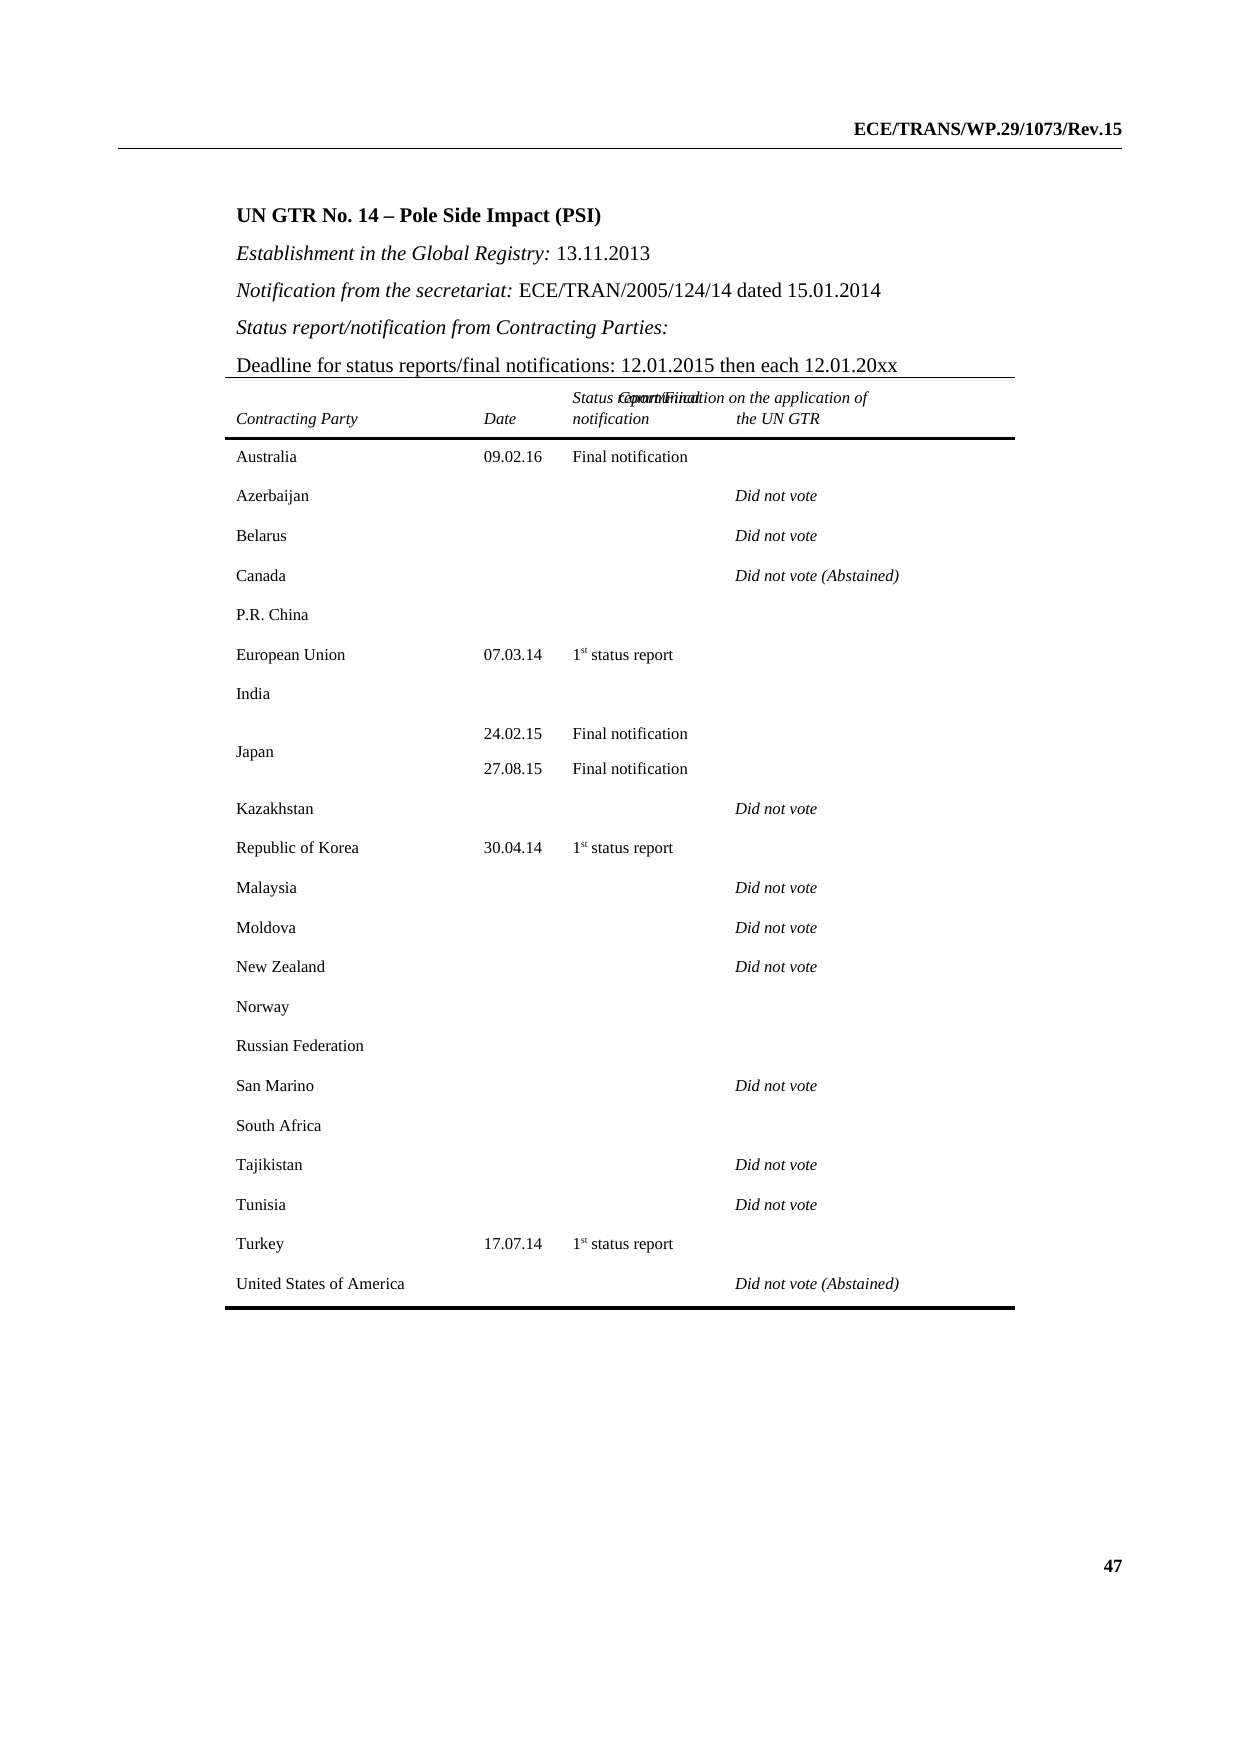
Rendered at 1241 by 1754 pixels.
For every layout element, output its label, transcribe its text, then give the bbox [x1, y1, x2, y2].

text Status report/notification from Contracting Parties: [118, 315, 1004, 340]
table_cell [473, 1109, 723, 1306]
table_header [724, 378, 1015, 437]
text UN GTR No. 14 – Pole Side Impact (PSI) [118, 202, 1004, 227]
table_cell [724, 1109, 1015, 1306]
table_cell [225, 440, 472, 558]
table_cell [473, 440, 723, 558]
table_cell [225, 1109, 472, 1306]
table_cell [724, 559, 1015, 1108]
text Deadline for status reports/final notifications: 12.01.2015 then each 12.01.20xx [236, 352, 1004, 377]
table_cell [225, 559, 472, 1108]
text Establishment in the Global Registry: 13.11.2013 [236, 240, 1004, 265]
text Notification from the secretariat: ECE/TRAN/2005/124/14 dated 15.01.2014 [118, 277, 1122, 302]
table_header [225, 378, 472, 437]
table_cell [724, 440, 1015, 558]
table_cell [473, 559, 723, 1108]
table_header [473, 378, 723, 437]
